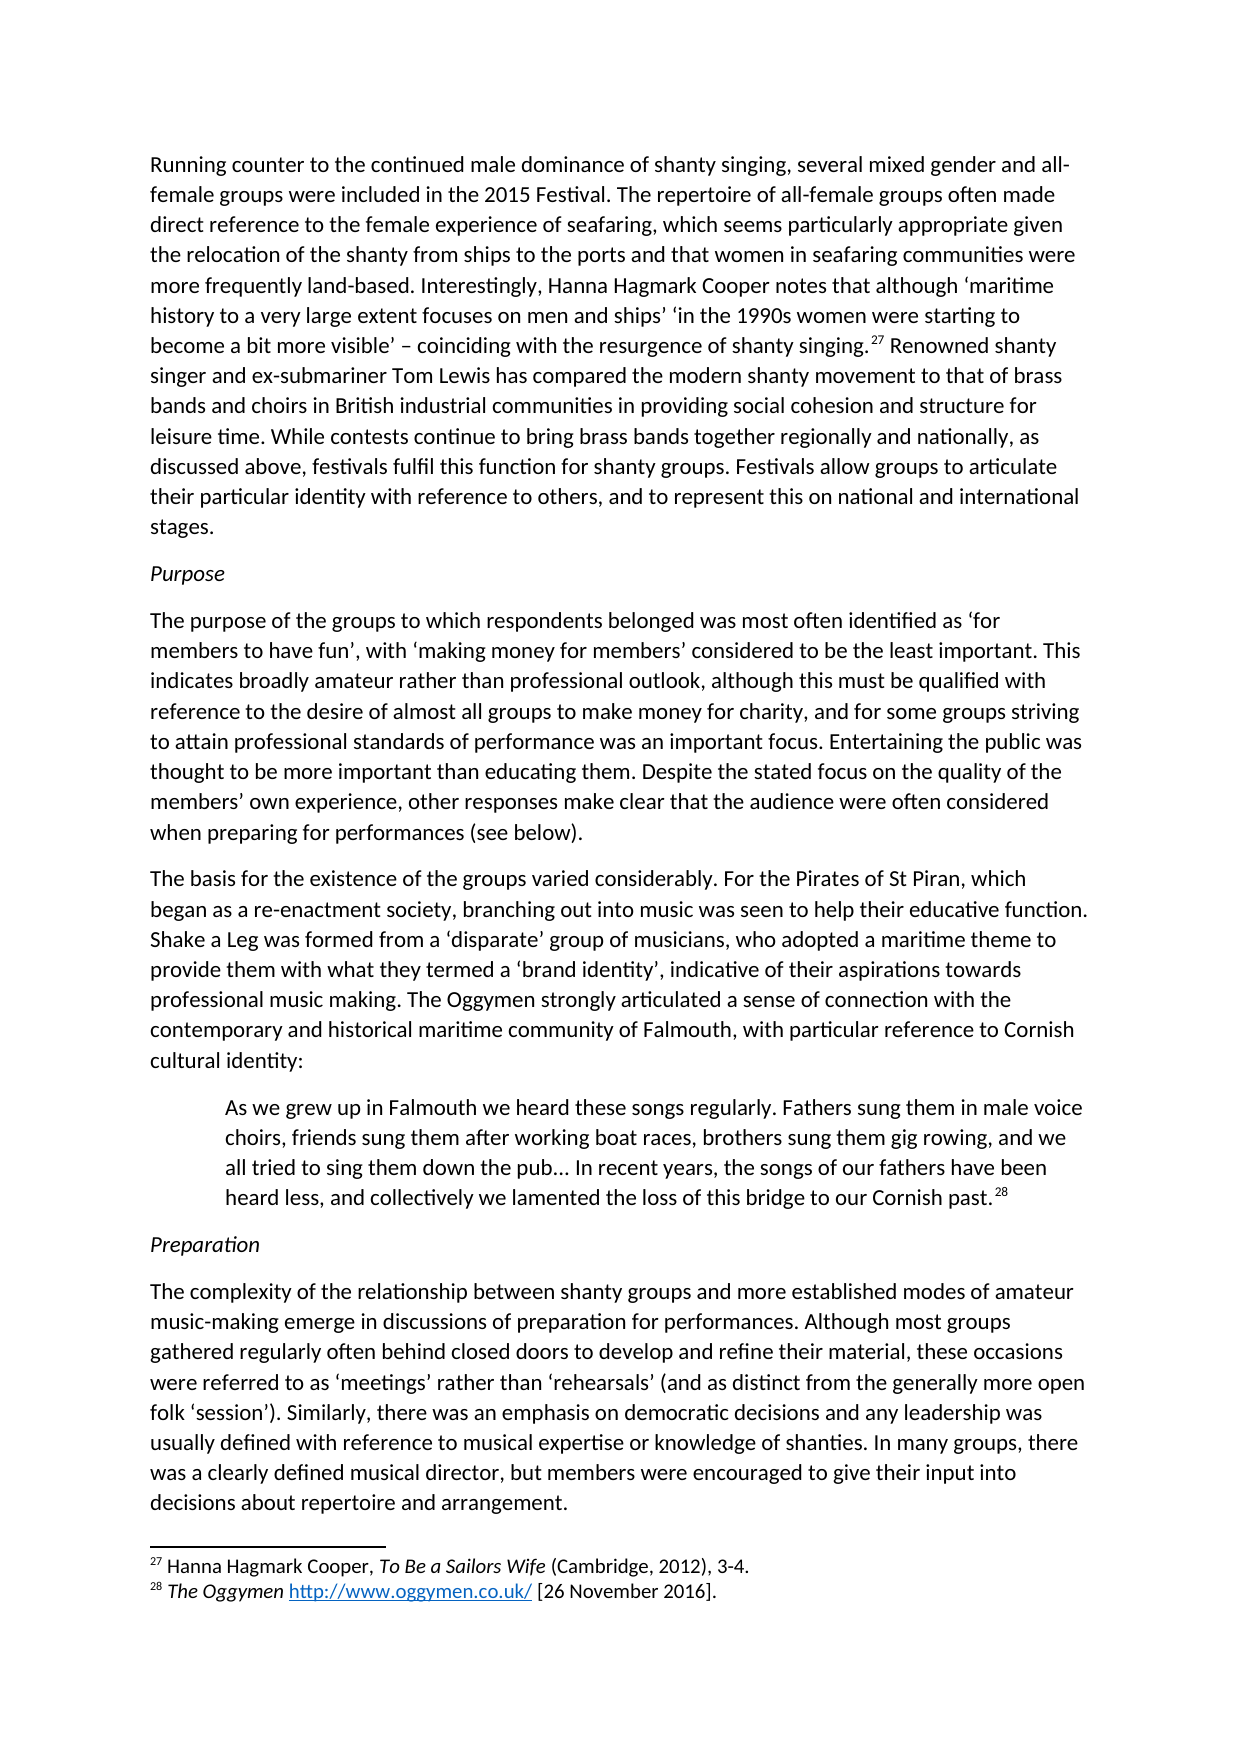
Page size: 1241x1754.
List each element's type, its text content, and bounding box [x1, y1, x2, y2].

text As we grew up in Falmouth we heard these songs regularly. Fathers sung them in male voice choirs, friends sung them after working boat races, brothers sung them gig rowing, and we all tried to sing them down the pub... In recent years, the songs of our fathers have been heard less, and collectively we lamented the loss of this bridge to our Cornish past. [225, 1093, 1090, 1211]
text The purpose of the groups to which respondents belonged was most often identified as ‘for members to have fun’, with ‘making money for members’ considered to be the least important. This indicates broadly amateur rather than professional outlook, although this must be qualified with reference to the desire of almost all groups to make money for charity, and for some groups striving to attain professional standards of performance was an important focus. Entertaining the public was thought to be more important than educating them. Despite the stated focus on the quality of the members’ own experience, other responses make clear that the audience were often considered when preparing for performances (see below). [150, 606, 1090, 846]
text The basis for the existence of the groups varied considerably. For the Pirates of St Piran, which began as a re-enactment society, branching out into music was seen to help their educative function. Shake a Leg was formed from a ‘disparate’ group of musicians, who adopted a maritime theme to provide them with what they termed a ‘brand identity’, indicative of their aspirations towards professional music making. The Oggymen strongly articulated a sense of connection with the contemporary and historical maritime community of Falmouth, with particular reference to Cornish cultural identity: [150, 864, 1090, 1074]
text Purpose [150, 559, 1090, 587]
text The complexity of the relationship between shanty groups and more established modes of amateur music-making emerge in discussions of preparation for performances. Although most groups gathered regularly often behind closed doors to develop and refine their material, these occasions were referred to as ‘meetings’ rather than ‘rehearsals’ (and as distinct from the generally more open folk ‘session’). Similarly, there was an emphasis on democratic decisions and any leadership was usually defined with reference to musical expertise or knowledge of shanties. In many groups, there was a clearly defined musical director, but members were encouraged to give their input into decisions about repertoire and arrangement. [150, 1277, 1090, 1517]
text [150, 150, 1090, 541]
text Preparation [150, 1230, 1090, 1258]
